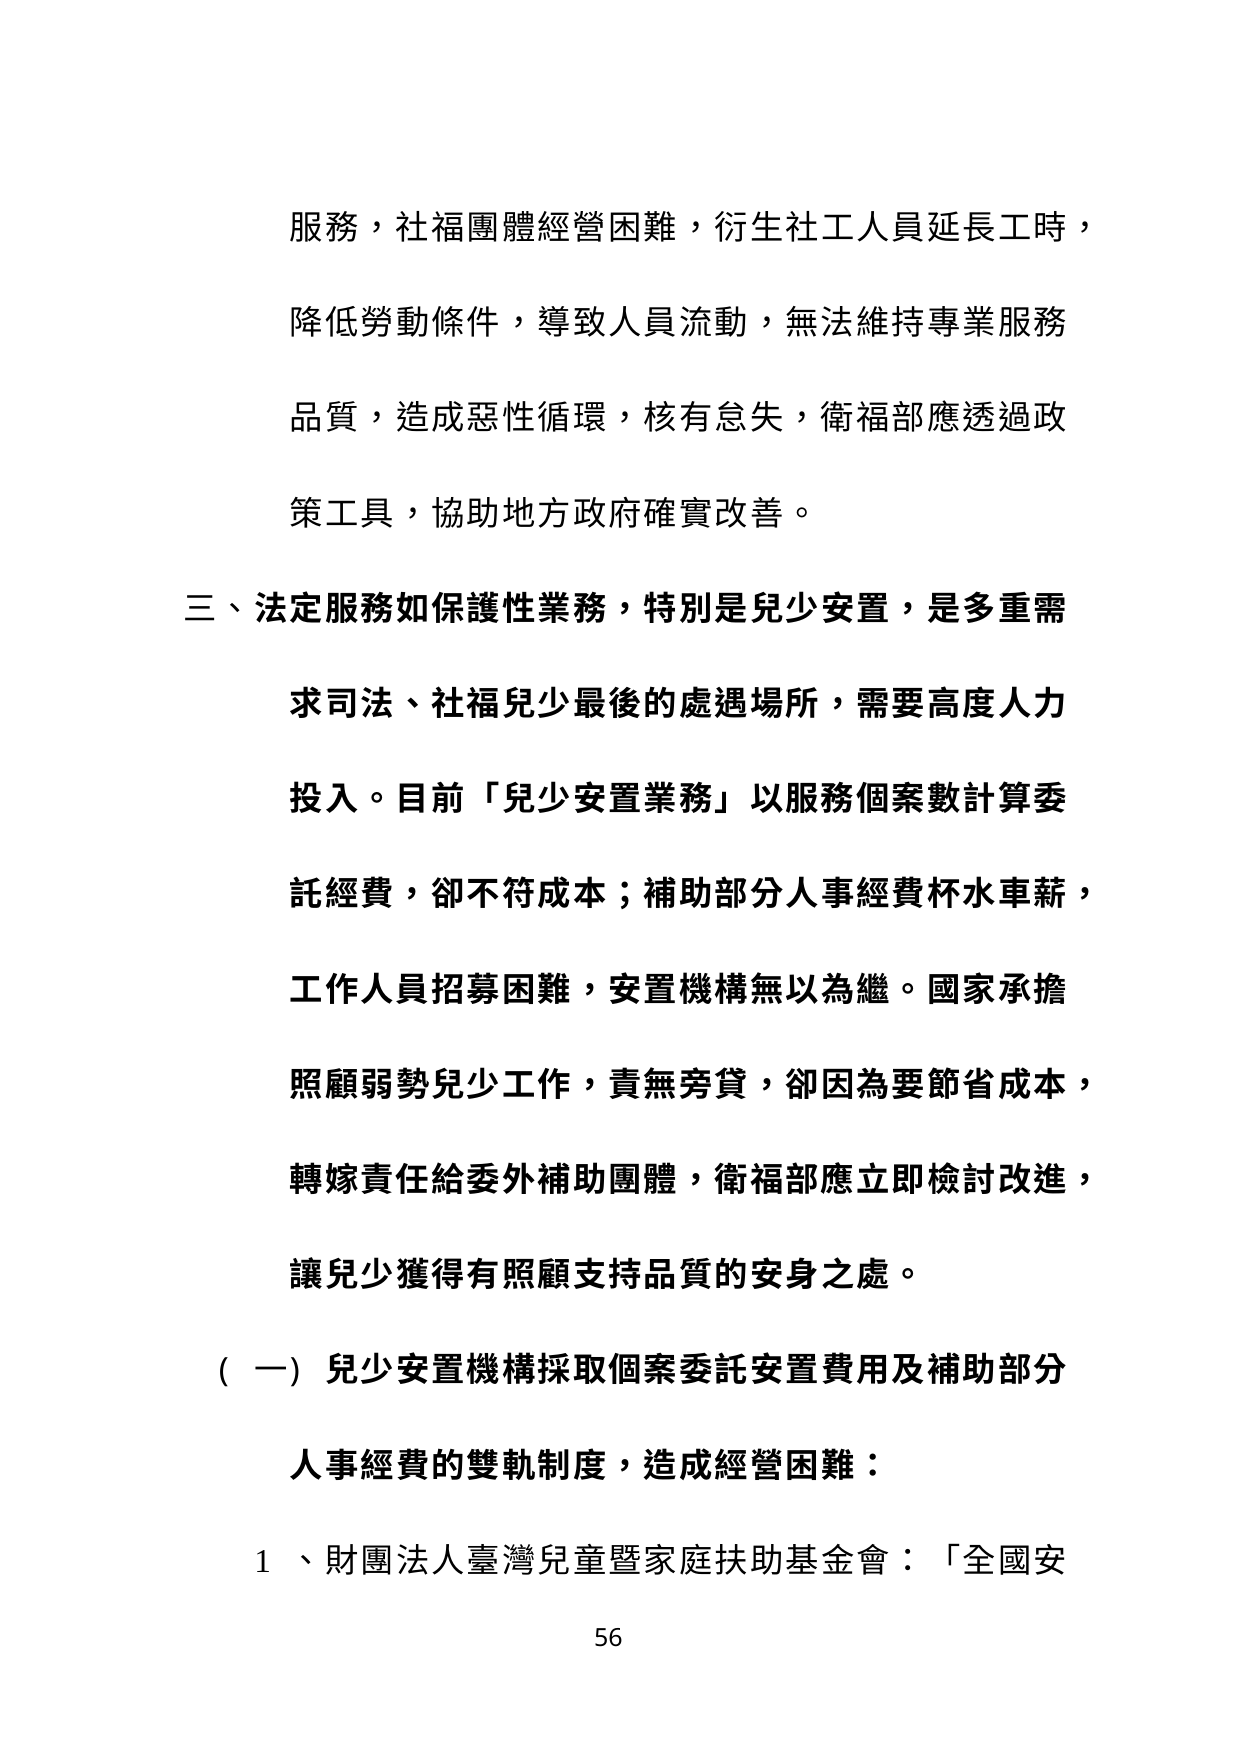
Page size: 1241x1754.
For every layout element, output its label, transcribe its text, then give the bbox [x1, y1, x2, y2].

subtitle 法定服務如保護性業務，特別是兒少安置，是多重需求司法、社福兒少最後的處遇場所，需要高度人力投入。目前「兒少安置業務」以服務個案數計算委託經費，卻不符成本；補助部分人事經費杯水車薪，工作人員招募困難，安置機構無以為繼。國家承擔照顧弱勢兒少工作，責無旁貸，卻因為要節省成本，轉嫁責任給委外補助團體，衛福部應立即檢討改進，讓兒少獲得有照顧支持品質的安身之處。 [183, 558, 1069, 1320]
subtitle 兒少安置機構採取個案委託安置費用及補助部分人事經費的雙軌制度，造成經營困難： [192, 1320, 1069, 1510]
subtitle 綜上，衛福部漠視地方政府對於委託社福團體辦理法定社會服務的經費，長期以來未合理計算人事及行政經營成本；更有甚者，以部分補助辦理法定服務，社福團體經營困難，衍生社工人員延長工時，降低勞動條件，導致人員流動，無法維持專業服務品質，造成惡性循環，核有怠失，衛福部應透過政策工具，協助地方政府確實改善。 [192, 177, 1069, 558]
